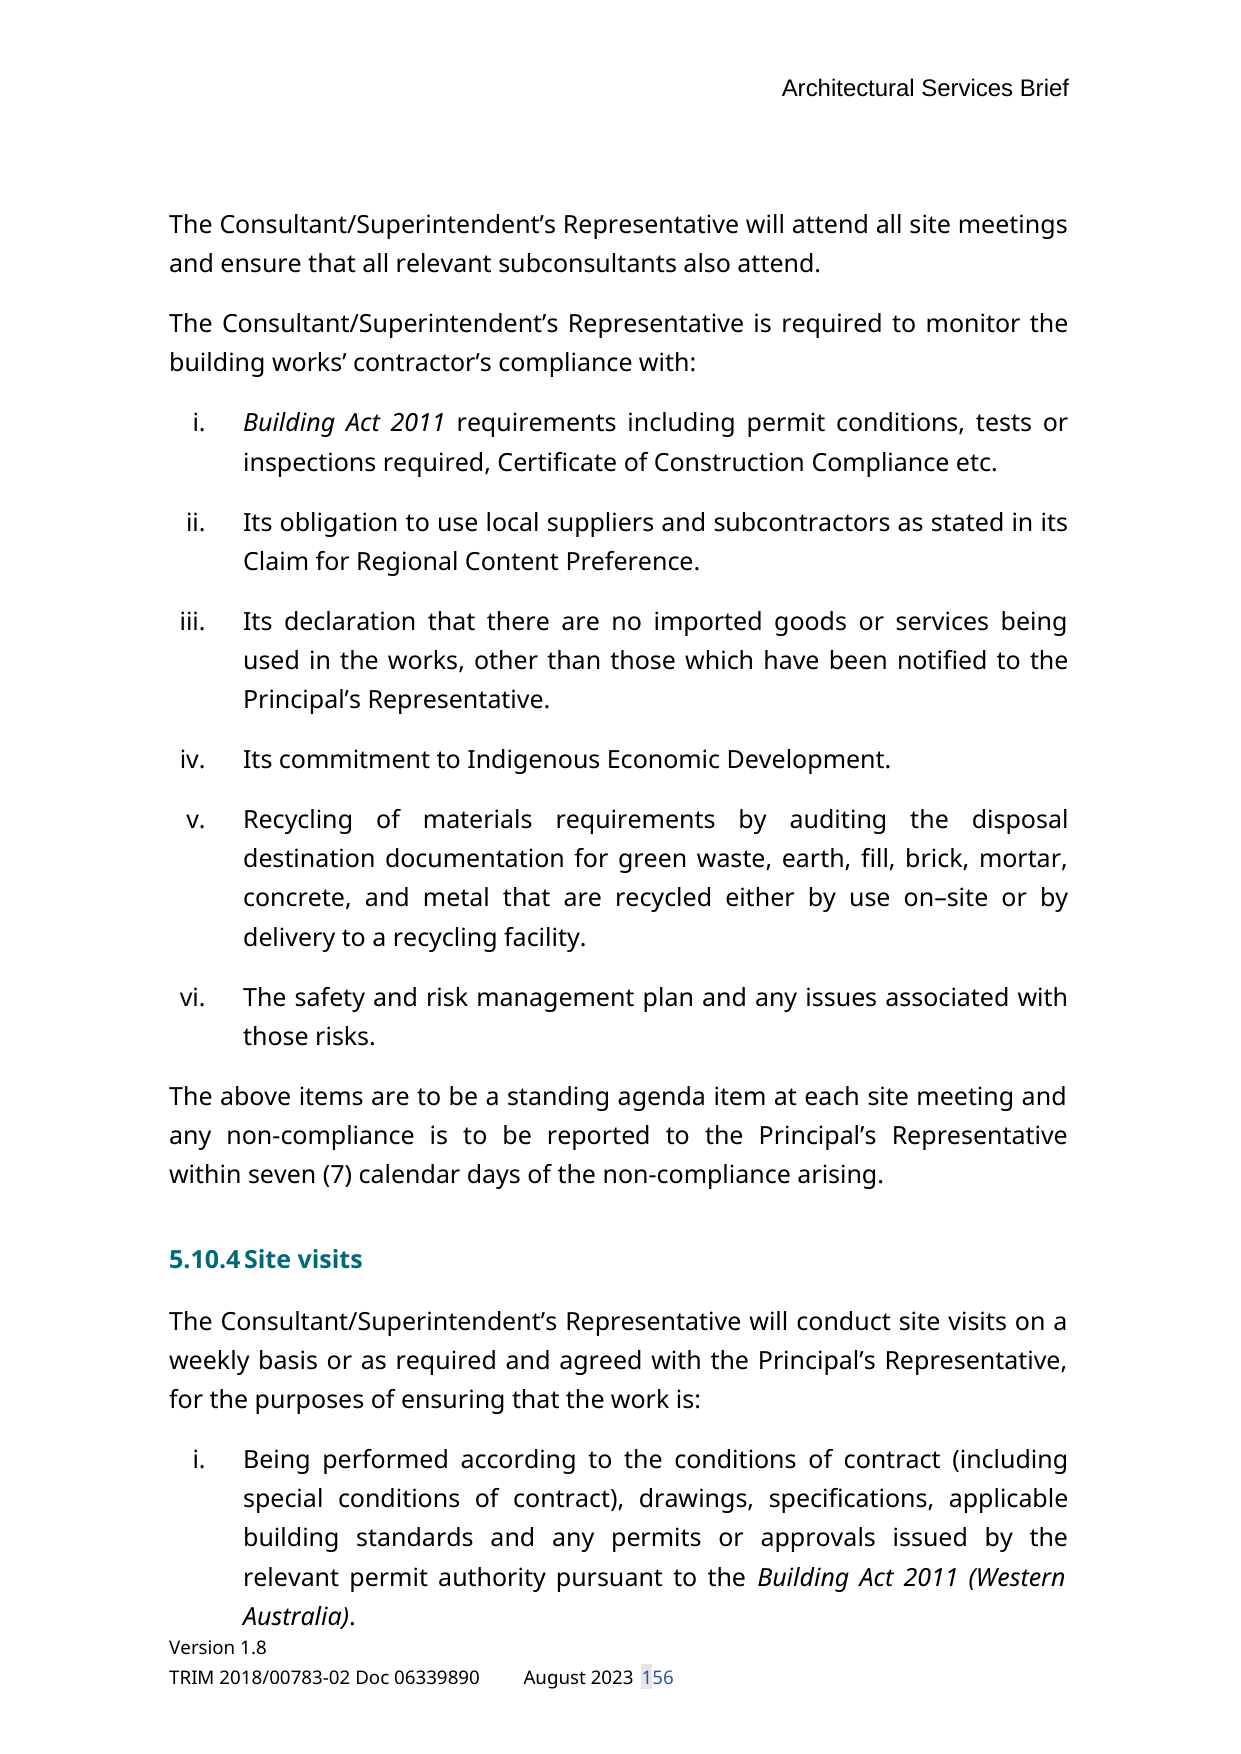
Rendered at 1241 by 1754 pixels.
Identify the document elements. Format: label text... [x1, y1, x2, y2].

list Its obligation to use local suppliers and subcontractors as stated in its Claim for Regional Content Preference. [205, 504, 1069, 577]
text The Consultant/Superintendent’s Representative is required to monitor the building works’ contractor’s compliance with: [169, 306, 1069, 379]
list Recycling of materials requirements by auditing the disposal destination documentation for green waste, earth, fill, brick, mortar, concrete, and metal that are recycled either by use on–site or by delivery to a recycling facility. [205, 802, 1069, 953]
subtitle Site visits [169, 1242, 1069, 1276]
text The Consultant/Superintendent’s Representative will attend all site meetings and ensure that all relevant subconsultants also attend. [169, 207, 1069, 280]
list Its declaration that there are no imported goods or services being used in the works, other than those which have been notified to the Principal’s Representative. [205, 603, 1069, 716]
list Building Act 2011 requirements including permit conditions, tests or inspections required, Certificate of Construction Compliance etc. [205, 405, 1069, 478]
list Its commitment to Indigenous Economic Development. [205, 742, 1069, 776]
text The above items are to be a standing agenda item at each site meeting and any non-compliance is to be reported to the Principal’s Representative within seven (7) calendar days of the non-compliance arising. [169, 1078, 1069, 1191]
list Being performed according to the conditions of contract (including special conditions of contract), drawings, specifications, applicable building standards and any permits or approvals issued by the relevant permit authority pursuant to the Building Act 2011 (Western Australia). [205, 1442, 1069, 1632]
text The Consultant/Superintendent’s Representative will conduct site visits on a weekly basis or as required and agreed with the Principal’s Representative, for the purposes of ensuring that the work is: [169, 1303, 1069, 1416]
list The safety and risk management plan and any issues associated with those risks. [205, 979, 1069, 1052]
